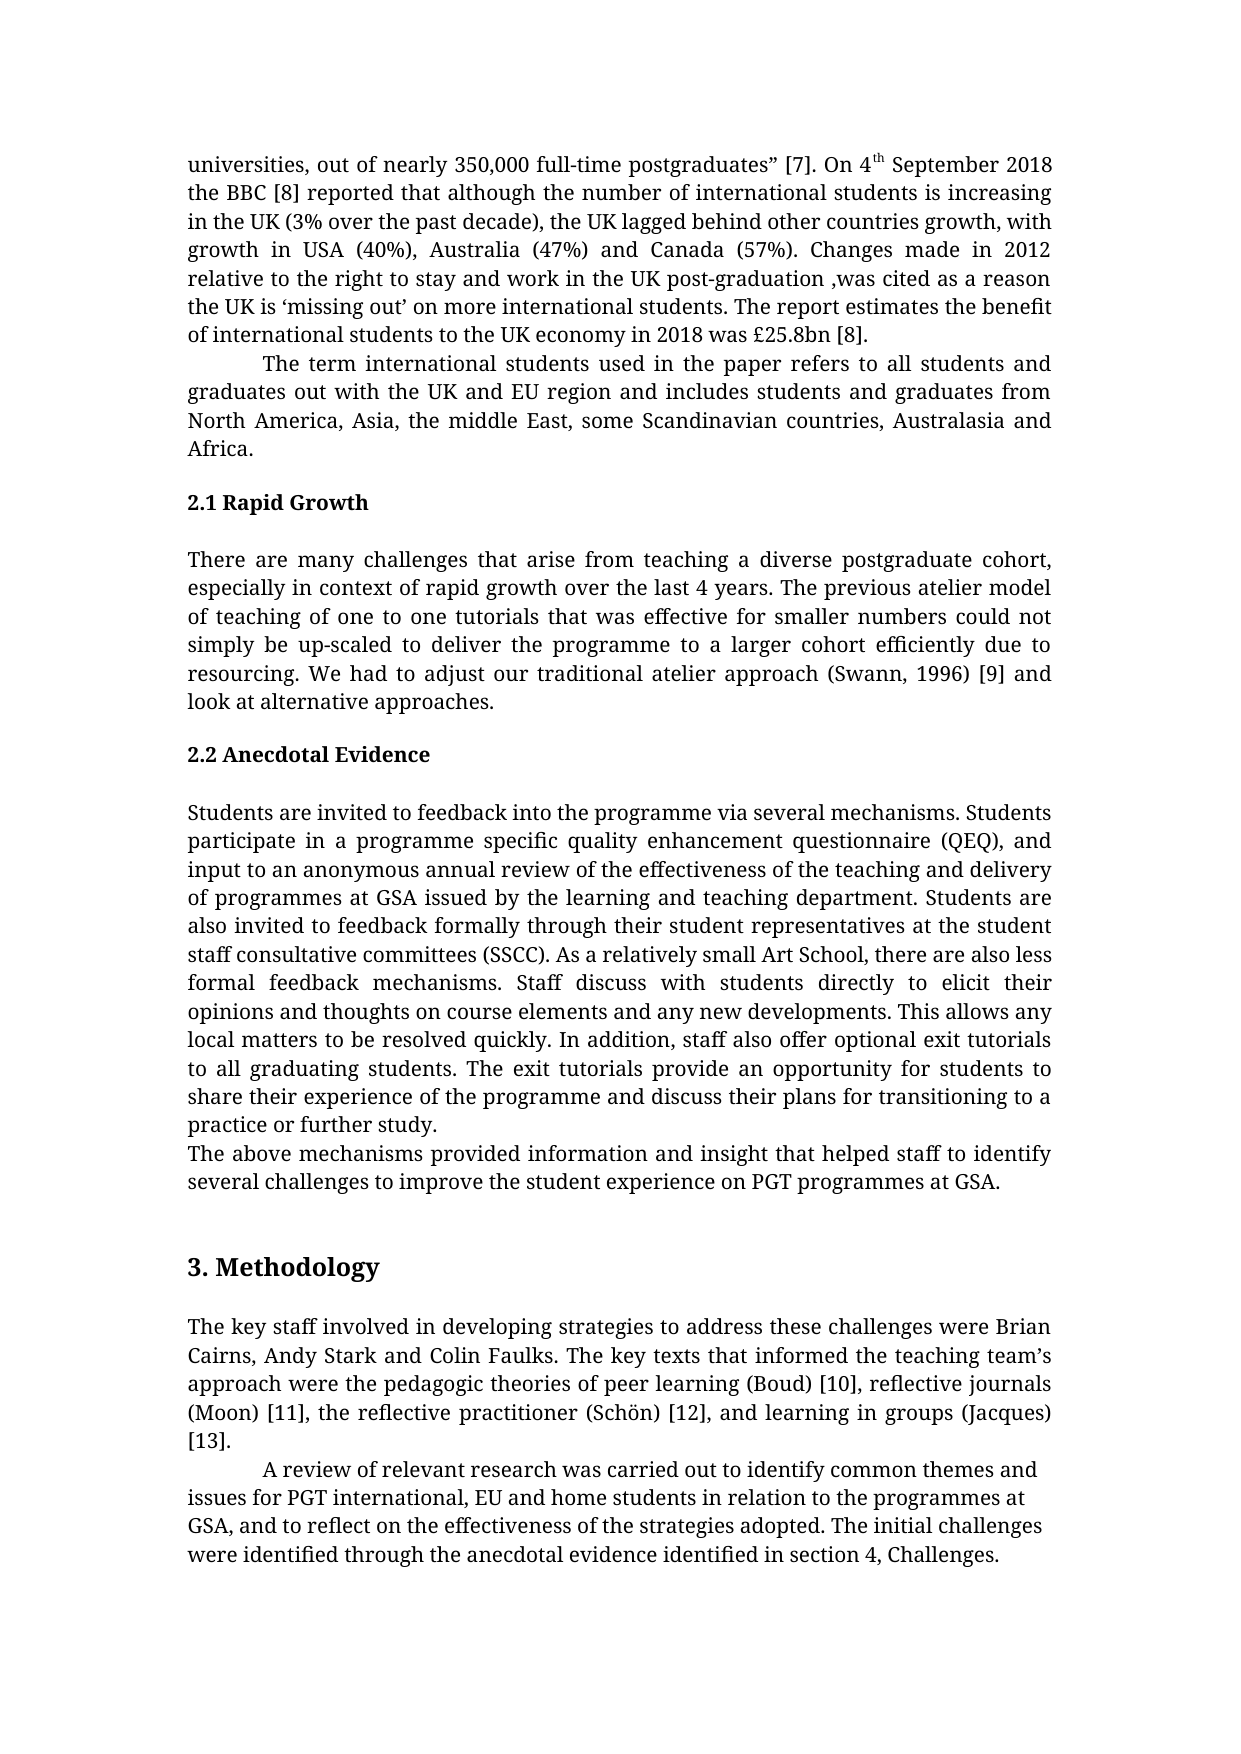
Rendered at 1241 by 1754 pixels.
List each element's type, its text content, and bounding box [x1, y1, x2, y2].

text The key staff involved in developing strategies to address these challenges were Brian Cairns, Andy Stark and Colin Faulks. The key texts that informed the teaching team’s approach were the pedagogic theories of peer learning (Boud) [10], reflective journals (Moon) [11], the reflective practitioner (Schön) [12], and learning in groups (Jacques) [13]. [187, 1312, 1053, 1455]
subtitle 2.2 Anecdotal Evidence [187, 741, 1053, 769]
text Students are invited to feedback into the programme via several mechanisms. Students participate in a programme specific quality enhancement questionnaire (QEQ), and input to an anonymous annual review of the effectiveness of the teaching and delivery of programmes at GSA issued by the learning and teaching department. Students are also invited to feedback formally through their student representatives at the student staff consultative committees (SSCC). As a relatively small Art School, there are also less formal feedback mechanisms. Staff discuss with students directly to elicit their opinions and thoughts on course elements and any new developments. This allows any local matters to be resolved quickly. In addition, staff also offer optional exit tutorials to all graduating students. The exit tutorials provide an opportunity for students to share their experience of the programme and discuss their plans for transitioning to a practice or further study. [187, 798, 1053, 1139]
subtitle 2.1 Rapid Growth [187, 488, 1053, 516]
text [187, 150, 1053, 349]
text A review of relevant research was carried out to identify common themes and issues for PGT international, EU and home students in relation to the programmes at GSA, and to reflect on the effectiveness of the strategies adopted. The initial challenges were identified through the anecdotal evidence identified in section 4, Challenges. [187, 1455, 1053, 1568]
text The above mechanisms provided information and insight that helped staff to identify several challenges to improve the student experience on PGT programmes at GSA. [187, 1139, 1053, 1196]
subtitle 3. Methodology [187, 1250, 1053, 1284]
text The term international students used in the paper refers to all students and graduates out with the UK and EU region and includes students and graduates from North America, Asia, the middle East, some Scandinavian countries, Australasia and Africa. [187, 349, 1053, 463]
text There are many challenges that arise from teaching a diverse postgraduate cohort, especially in context of rapid growth over the last 4 years. The previous atelier model of teaching of one to one tutorials that was effective for smaller numbers could not simply be up-scaled to deliver the programme to a larger cohort efficiently due to resourcing. We had to adjust our traditional atelier approach (Swann, 1996) [9] and look at alternative approaches. [187, 545, 1053, 716]
